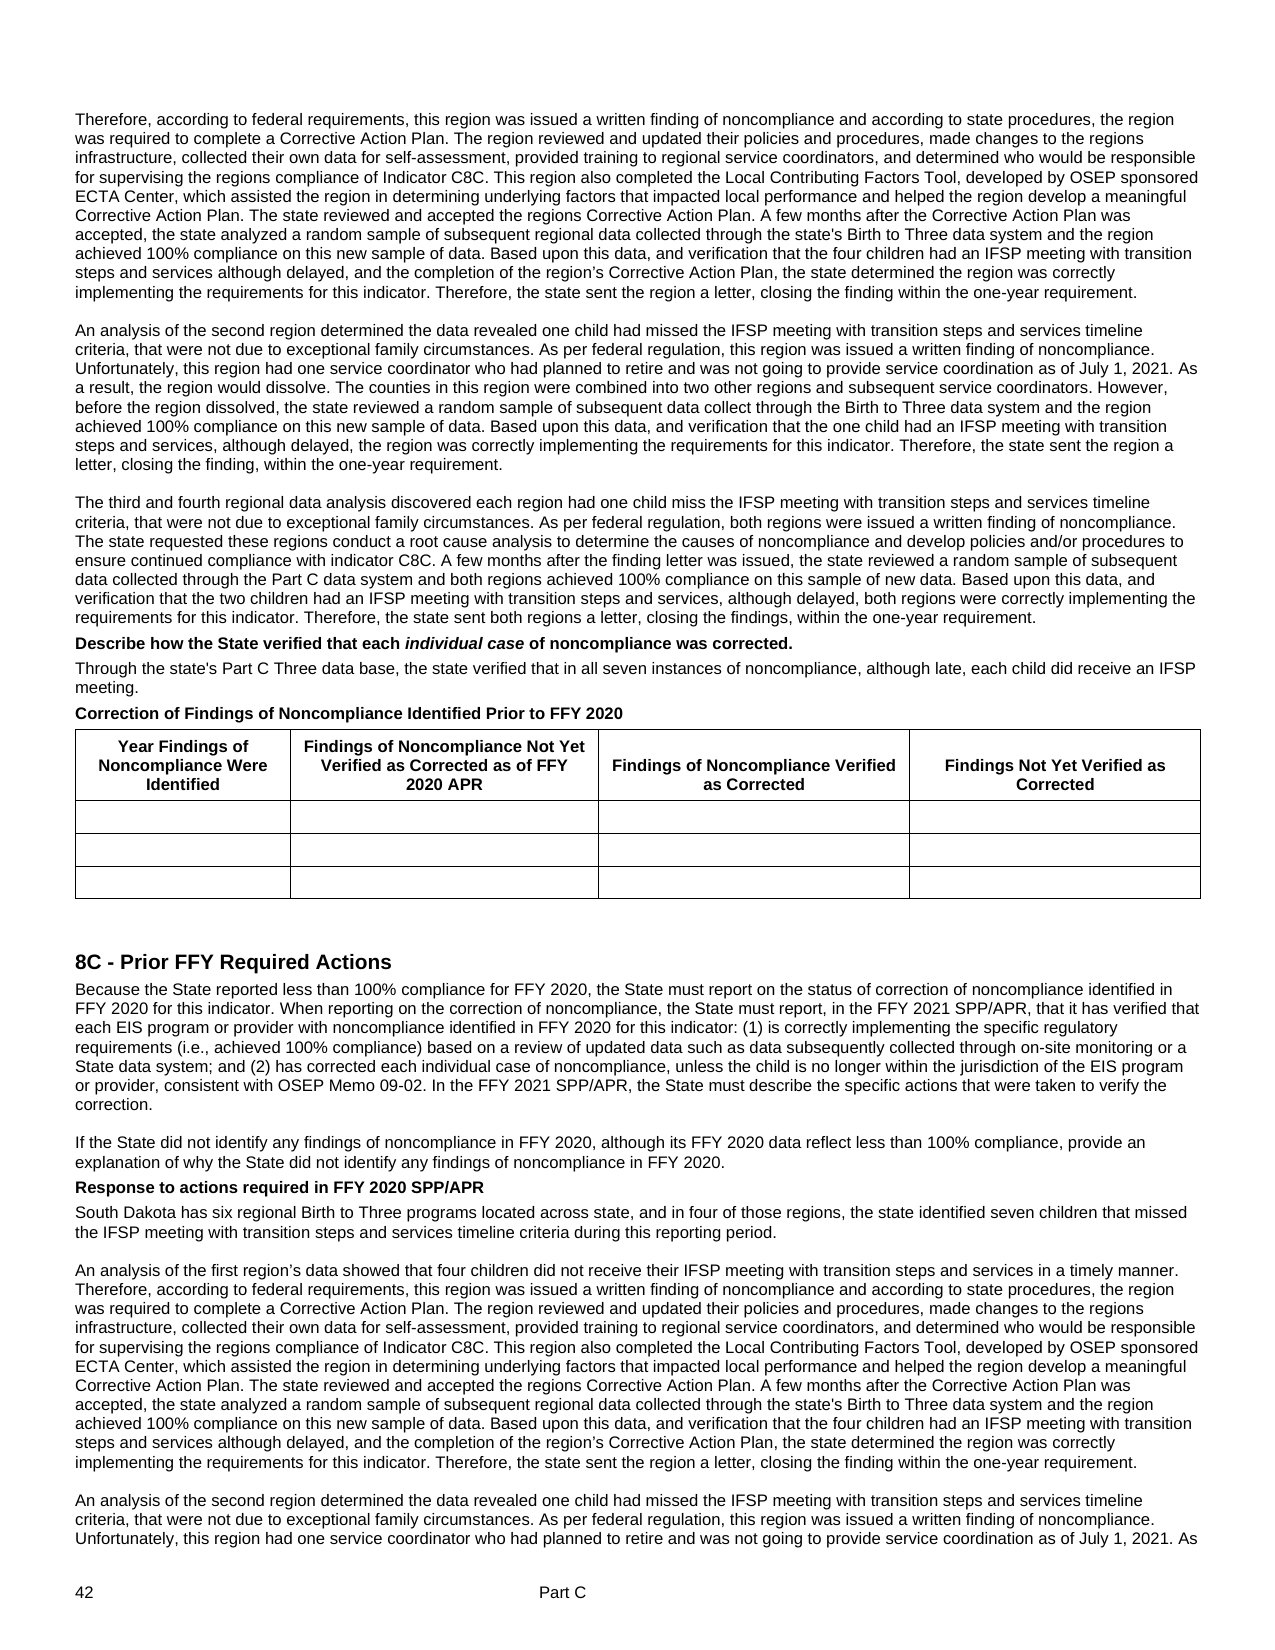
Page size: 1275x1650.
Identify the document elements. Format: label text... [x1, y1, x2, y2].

table_cell [910, 867, 1200, 898]
table_cell [291, 867, 598, 898]
text Response to actions required in FFY 2020 SPP/APR [75, 1178, 1200, 1197]
table_header Year Findings of Noncompliance Were Identified [76, 730, 290, 800]
table_header Findings Not Yet Verified as Corrected [910, 730, 1200, 800]
text Describe how the State verified that each individual case of noncompliance was corrected. [75, 634, 1200, 653]
table_cell [599, 801, 909, 833]
table_header Findings of Noncompliance Not Yet Verified as Corrected as of FFY 2020 APR [291, 730, 598, 800]
table_cell [599, 867, 909, 898]
subtitle 8C - Prior FFY Required Actions [75, 950, 1200, 974]
table_cell [76, 834, 290, 866]
table_cell [910, 801, 1200, 833]
table_cell [599, 834, 909, 866]
text Through the state's Part C Three data base, the state verified that in all seven instances of noncompliance, although late, each child did receive an IFSP meeting. [75, 659, 1200, 697]
table_cell [291, 834, 598, 866]
table_header Findings of Noncompliance Verified as Corrected [599, 730, 909, 800]
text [75, 110, 1200, 627]
table_cell [910, 834, 1200, 866]
table_cell [76, 867, 290, 898]
table_cell [76, 801, 290, 833]
table_cell [291, 801, 598, 833]
text Because the State reported less than 100% compliance for FFY 2020, the State must report on the status of correction of noncompliance identified in FFY 2020 for this indicator. When reporting on the correction of noncompliance, the State must report, in the FFY 2021 SPP/APR, that it has verified that each EIS program or provider with noncompliance identified in FFY 2020 for this indicator: (1) is correctly implementing the specific regulatory requirements (i.e., achieved 100% compliance) based on a review of updated data such as data subsequently collected through on-site monitoring or a State data system; and (2) has corrected each individual case of noncompliance, unless the child is no longer within the jurisdiction of the EIS program or provider, consistent with OSEP Memo 09-02. In the FFY 2021 SPP/APR, the State must describe the specific actions that were taken to verify the correction. If the State did not identify any findings of noncompliance in FFY 2020, although its FFY 2020 data reflect less than 100% compliance, provide an explanation of why the State did not identify any findings of noncompliance in FFY 2020. [75, 980, 1200, 1172]
text Correction of Findings of Noncompliance Identified Prior to FFY 2020 [75, 704, 1200, 723]
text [75, 1203, 1200, 1548]
